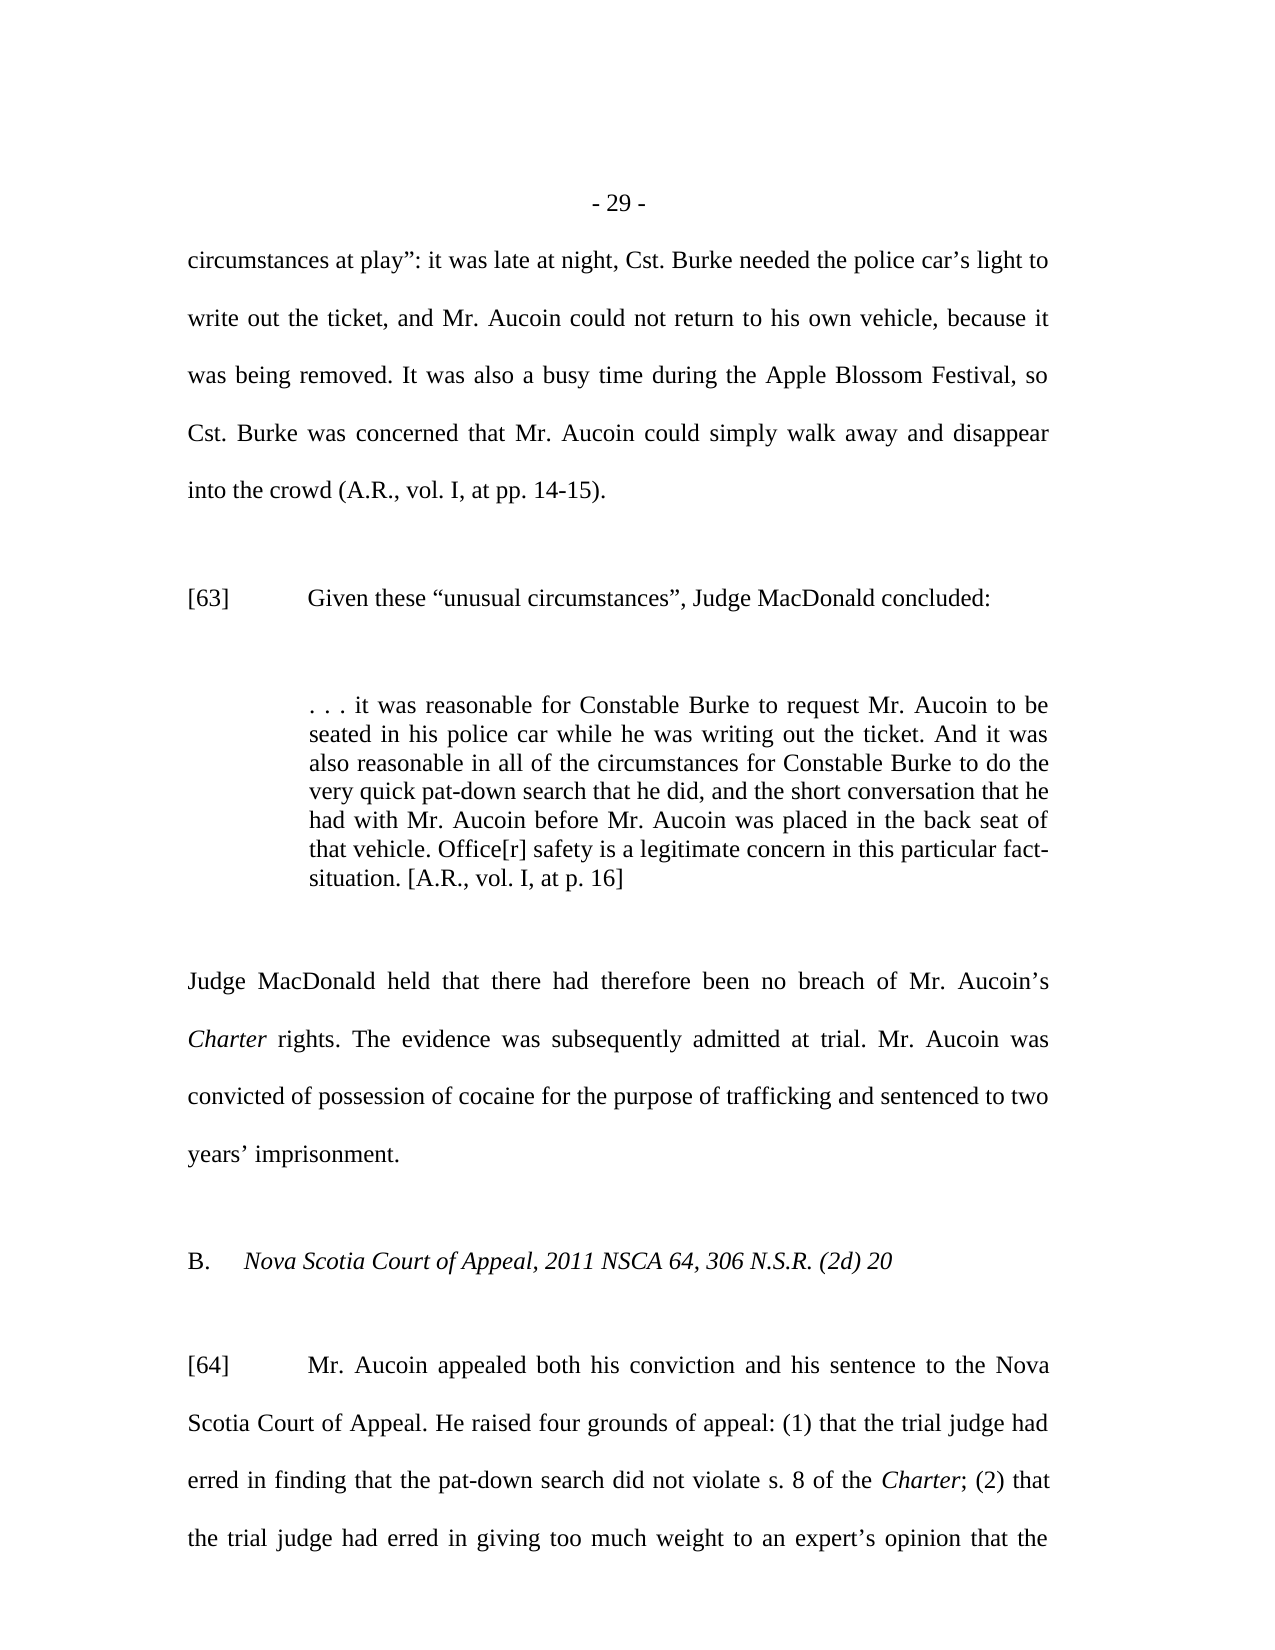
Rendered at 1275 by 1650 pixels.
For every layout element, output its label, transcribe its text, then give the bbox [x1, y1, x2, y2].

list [187, 1350, 1050, 1551]
list Given these “unusual circumstances”, Judge MacDonald concluded: [187, 583, 1050, 611]
title B. Nova Scotia Court of Appeal, 2011 NSCA 64, 306 N.S.R. (2d) 20 [187, 1246, 1050, 1275]
text Judge MacDonald held that there had therefore been no breach of Mr. Aucoin’s Charter rights. The evidence was subsequently admitted at trial. Mr. Aucoin was convicted of possession of cocaine for the purpose of trafficking and sentenced to two years’ imprisonment. [187, 966, 1050, 1168]
text . . . it was reasonable for Constable Burke to request Mr. Aucoin to be seated in his police car while he was writing out the ticket. And it was also reasonable in all of the circumstances for Constable Burke to do the very quick pat-down search that he did, and the short conversation that he had with Mr. Aucoin before Mr. Aucoin was placed in the back seat of that vehicle. Office[r] safety is a legitimate concern in this particular fact-situation. [A.R., vol. I, at p. 16] [187, 690, 1050, 891]
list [187, 245, 1050, 504]
